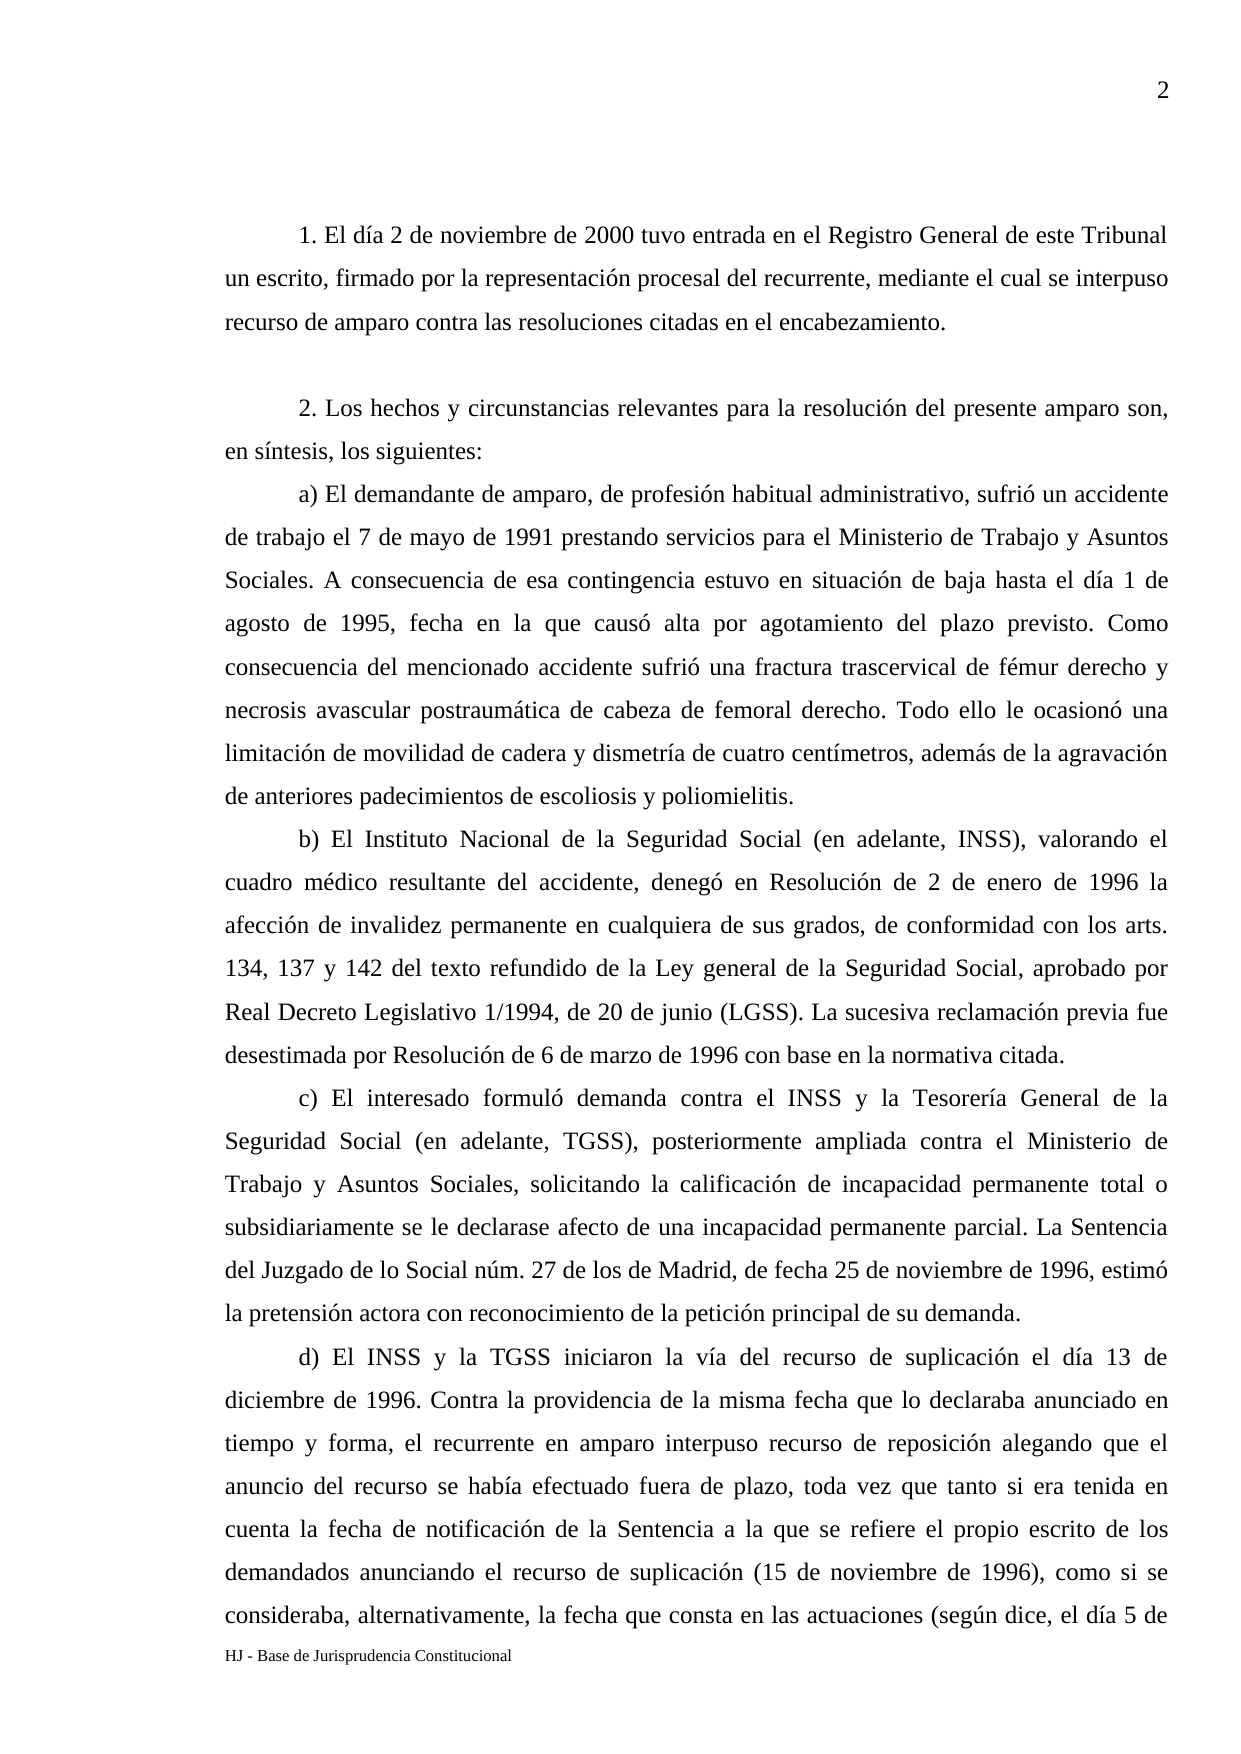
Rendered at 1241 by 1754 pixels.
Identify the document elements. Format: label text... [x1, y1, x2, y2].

text c) El interesado formuló demanda contra el INSS y la Tesorería General de la Seguridad Social (en adelante, TGSS), posteriormente ampliada contra el Ministerio de Trabajo y Asuntos Sociales, solicitando la calificación de incapacidad permanente total o subsidiariamente se le declarase afecto de una incapacidad permanente parcial. La Sentencia del Juzgado de lo Social núm. 27 de los de Madrid, de fecha 25 de noviembre de 1996, estimó la pretensión actora con reconocimiento de la petición principal de su demanda. [224, 1083, 1169, 1327]
text 2. Los hechos y circunstancias relevantes para la resolución del presente amparo son, en síntesis, los siguientes: [224, 393, 1169, 465]
text b) El Instituto Nacional de la Seguridad Social (en adelante, INSS), valorando el cuadro médico resultante del accidente, denegó en Resolución de 2 de enero de 1996 la afección de invalidez permanente en cualquiera de sus grados, de conformidad con los arts. 134, 137 y 142 del texto refundido de la Ley general de la Seguridad Social, aprobado por Real Decreto Legislativo 1/1994, de 20 de junio (LGSS). La sucesiva reclamación previa fue desestimada por Resolución de 6 de marzo de 1996 con base en la normativa citada. [224, 824, 1169, 1068]
text 1. El día 2 de noviembre de 2000 tuvo entrada en el Registro General de este Tribunal un escrito, firmado por la representación procesal del recurrente, mediante el cual se interpuso recurso de amparo contra las resoluciones citadas en el encabezamiento. [224, 220, 1169, 335]
text a) El demandante de amparo, de profesión habitual administrativo, sufrió un accidente de trabajo el 7 de mayo de 1991 prestando servicios para el Ministerio de Trabajo y Asuntos Sociales. A consecuencia de esa contingencia estuvo en situación de baja hasta el día 1 de agosto de 1995, fecha en la que causó alta por agotamiento del plazo previsto. Como consecuencia del mencionado accidente sufrió una fractura trascervical de fémur derecho y necrosis avascular postraumática de cabeza de femoral derecho. Todo ello le ocasionó una limitación de movilidad de cadera y dismetría de cuatro centímetros, además de la agravación de anteriores padecimientos de escoliosis y poliomielitis. [224, 479, 1169, 810]
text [224, 1342, 1169, 1629]
